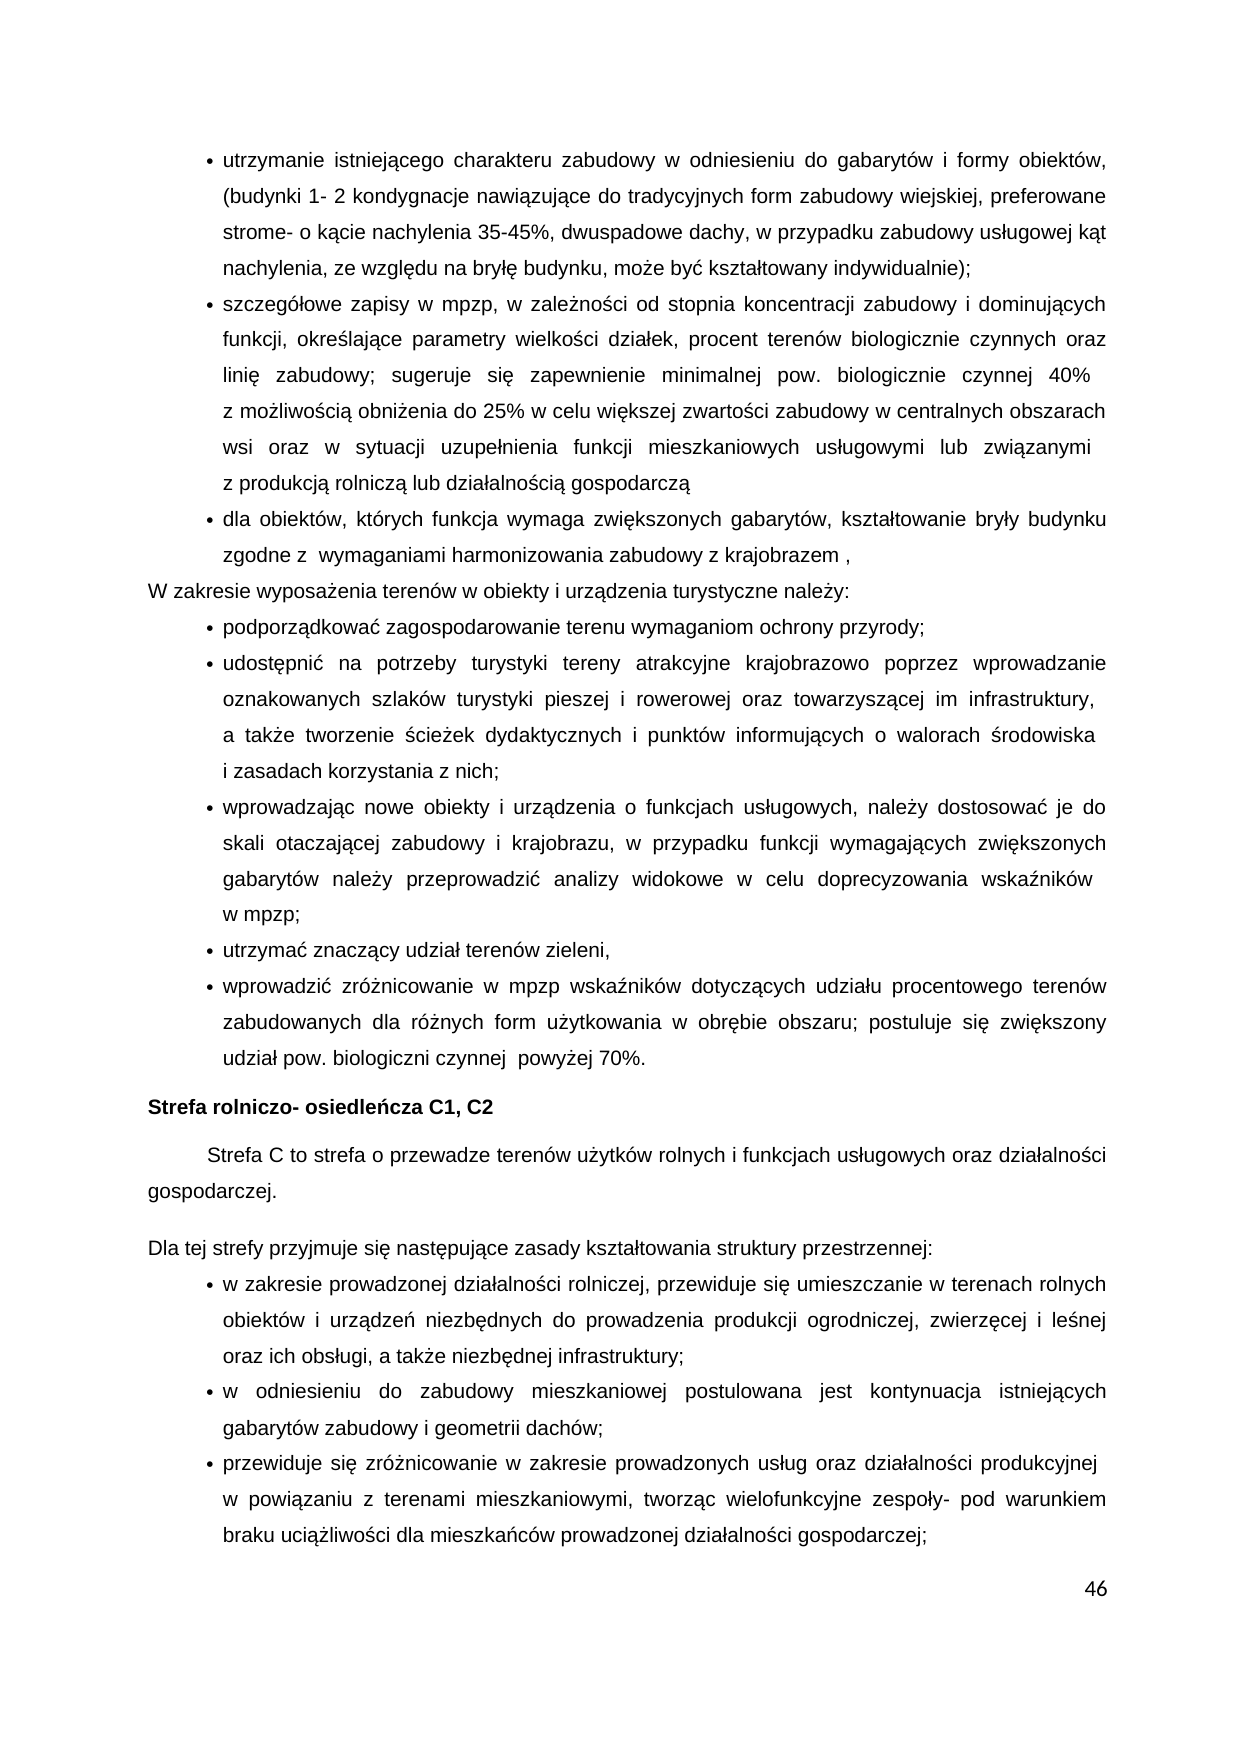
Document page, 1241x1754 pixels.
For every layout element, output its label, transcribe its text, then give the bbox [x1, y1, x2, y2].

list dla obiektów, których funkcja wymaga zwiększonych gabarytów, kształtowanie bryły budynku zgodne z wymaganiami harmonizowania zabudowy z krajobrazem , [207, 507, 1107, 567]
text W zakresie wyposażenia terenów w obiekty i urządzenia turystyczne należy: [148, 579, 1107, 603]
list udostępnić na potrzeby turystyki tereny atrakcyjne krajobrazowo poprzez wprowadzanie oznakowanych szlaków turystyki pieszej i rowerowej oraz towarzyszącej im infrastruktury, a także tworzenie ścieżek dydaktycznych i punktów informujących o walorach środowiska i zasadach korzystania z nich; [207, 651, 1107, 782]
list wprowadzić zróżnicowanie w mpzp wskaźników dotyczących udziału procentowego terenów zabudowanych dla różnych form użytkowania w obrębie obszaru; postuluje się zwiększony udział pow. biologiczni czynnej powyżej 70%. [207, 974, 1107, 1070]
list przewiduje się zróżnicowanie w zakresie prowadzonych usług oraz działalności produkcyjnej w powiązaniu z terenami mieszkaniowymi, tworząc wielofunkcyjne zespoły- pod warunkiem braku uciążliwości dla mieszkańców prowadzonej działalności gospodarczej; [207, 1451, 1107, 1547]
text Strefa rolniczo- osiedleńcza C1, C2 [148, 1094, 1107, 1118]
list w odniesieniu do zabudowy mieszkaniowej postulowana jest kontynuacja istniejących gabarytów zabudowy i geometrii dachów; [207, 1379, 1107, 1439]
list szczegółowe zapisy w mpzp, w zależności od stopnia koncentracji zabudowy i dominujących funkcji, określające parametry wielkości działek, procent terenów biologicznie czynnych oraz linię zabudowy; sugeruje się zapewnienie minimalnej pow. biologicznie czynnej 40% z możliwością obniżenia do 25% w celu większej zwartości zabudowy w centralnych obszarach wsi oraz w sytuacji uzupełnienia funkcji mieszkaniowych usługowymi lub związanymi z produkcją rolniczą lub działalnością gospodarczą [207, 291, 1107, 495]
list utrzymać znaczący udział terenów zieleni, [207, 938, 1107, 962]
list w zakresie prowadzonej działalności rolniczej, przewiduje się umieszczanie w terenach rolnych obiektów i urządzeń niezbędnych do prowadzenia produkcji ogrodniczej, zwierzęcej i leśnej oraz ich obsługi, a także niezbędnej infrastruktury; [207, 1272, 1107, 1367]
list wprowadzając nowe obiekty i urządzenia o funkcjach usługowych, należy dostosować je do skali otaczającej zabudowy i krajobrazu, w przypadku funkcji wymagających zwiększonych gabarytów należy przeprowadzić analizy widokowe w celu doprecyzowania wskaźników w mpzp; [207, 794, 1107, 926]
list podporządkować zagospodarowanie terenu wymaganiom ochrony przyrody; [207, 615, 1107, 639]
list utrzymanie istniejącego charakteru zabudowy w odniesieniu do gabarytów i formy obiektów, (budynki 1- 2 kondygnacje nawiązujące do tradycyjnych form zabudowy wiejskiej, preferowane strome- o kącie nachylenia 35-45%, dwuspadowe dachy, w przypadku zabudowy usługowej kąt nachylenia, ze względu na bryłę budynku, może być kształtowany indywidualnie); [207, 148, 1107, 279]
text Strefa C to strefa o przewadze terenów użytków rolnych i funkcjach usługowych oraz działalności gospodarczej. [148, 1143, 1107, 1203]
text Dla tej strefy przyjmuje się następujące zasady kształtowania struktury przestrzennej: [148, 1236, 1107, 1259]
